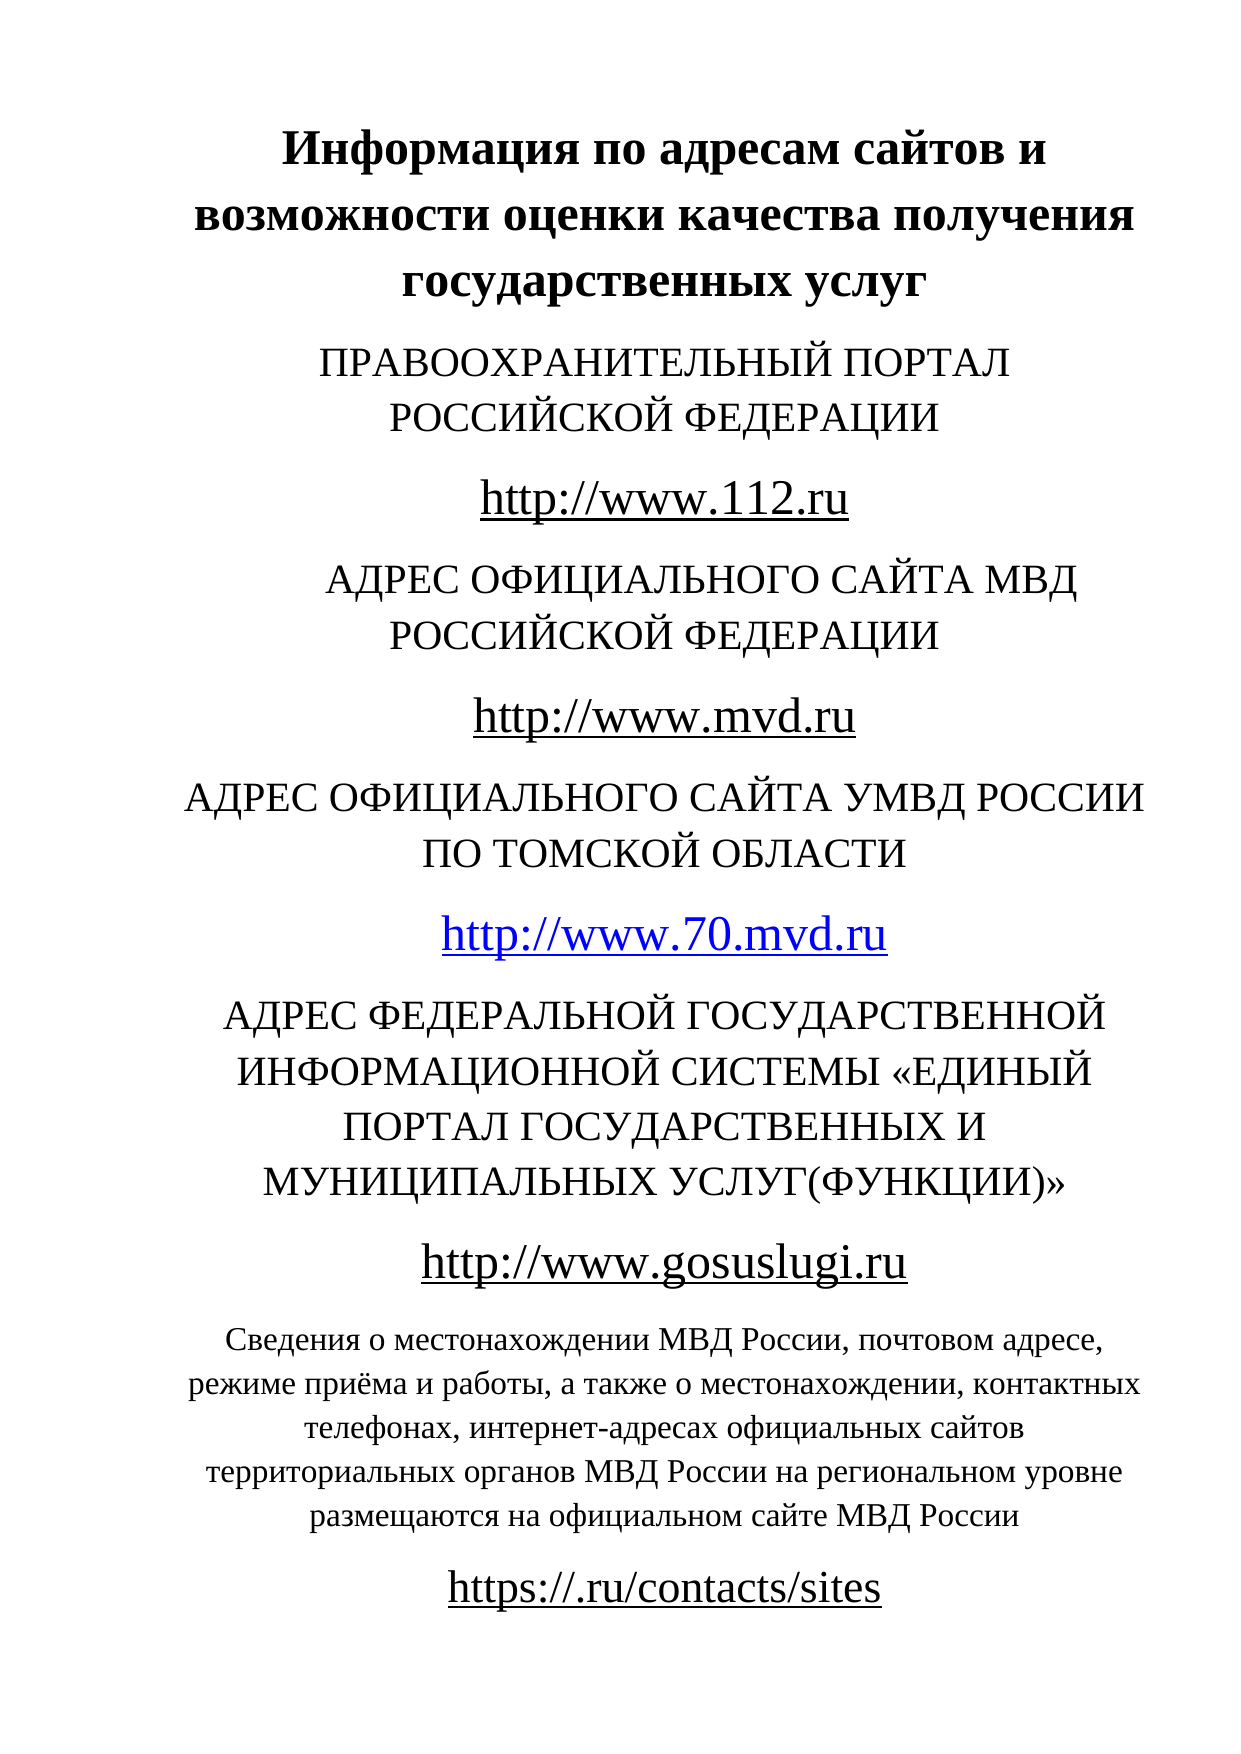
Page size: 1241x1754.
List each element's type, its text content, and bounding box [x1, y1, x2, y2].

text http://www.gosuslugi.ru [177, 1232, 1152, 1289]
text http://www.112.ru [177, 468, 1152, 526]
text http://www.70.mvd.ru [177, 904, 1152, 961]
text АДРЕС ФЕДЕРАЛЬНОЙ ГОСУДАРСТВЕННОЙ ИНФОРМАЦИОННОЙ СИСТЕМЫ «ЕДИНЫЙ ПОРТАЛ ГОСУДАРСТВЕННЫХ И МУНИЦИПАЛЬНЫХ УСЛУГ(ФУНКЦИИ)» [177, 991, 1152, 1204]
text АДРЕС ОФИЦИАЛЬНОГО САЙТА УМВД РОССИИ ПО ТОМСКОЙ ОБЛАСТИ [177, 773, 1152, 876]
text http://www.mvd.ru [177, 686, 1152, 743]
text Сведения о местонахождении МВД России, почтовом адресе, режиме приёма и работы, а также о местонахождении, контактных телефонах, интернет-адресах официальных сайтов территориальных органов МВД России на региональном уровне размещаются на официальном сайте МВД России [177, 1319, 1152, 1533]
text Информация по адресам сайтов и возможности оценки качества получения государственных услуг [177, 118, 1152, 308]
text АДРЕС ОФИЦИАЛЬНОГО САЙТА МВД РОССИЙСКОЙ ФЕДЕРАЦИИ [177, 555, 1152, 658]
text ПРАВООХРАНИТЕЛЬНЫЙ ПОРТАЛ РОССИЙСКОЙ ФЕДЕРАЦИИ [177, 337, 1152, 440]
text https://.ru/contacts/sites [177, 1560, 1152, 1613]
